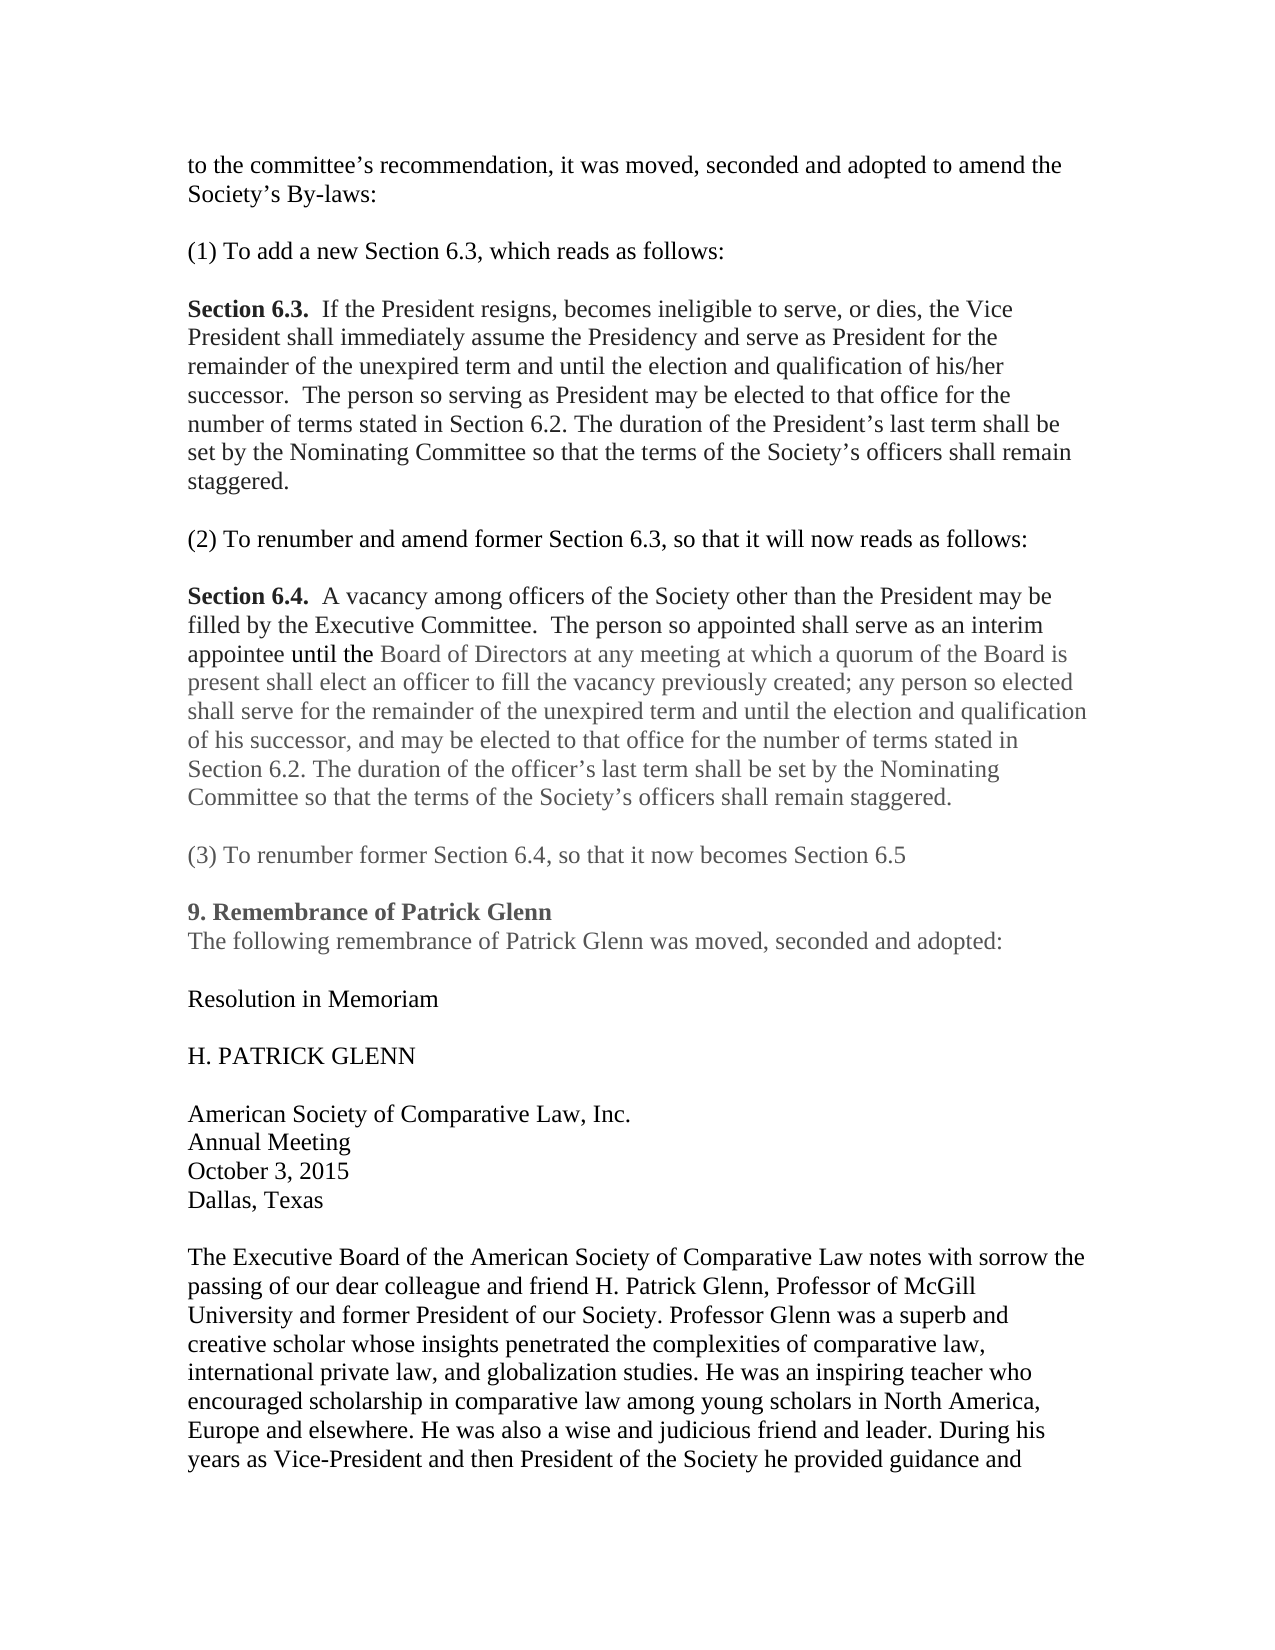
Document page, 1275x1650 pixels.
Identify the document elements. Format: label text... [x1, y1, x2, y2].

text (3) To renumber former Section 6.4, so that it now becomes Section 6.5 [187, 840, 1087, 869]
text Annual Meeting [187, 1127, 1087, 1156]
text Section 6.4. A vacancy among officers of the Society other than the President may be filled by the Executive Committee. The person so appointed shall serve as an interim appointee until the Board of Directors at any meeting at which a quorum of the Board is present shall elect an officer to fill the vacancy previously created; any person so elected shall serve for the remainder of the unexpired term and until the election and qualification of his successor, and may be elected to that office for the number of terms stated in Section 6.2. The duration of the officer’s last term shall be set by the Nominating Committee so that the terms of the Society’s officers shall remain staggered. [187, 581, 1087, 811]
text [187, 1242, 1087, 1472]
text (2) To renumber and amend former Section 6.3, so that it will now reads as follows: [187, 524, 1087, 552]
text The following remembrance of Patrick Glenn was moved, seconded and adopted: [187, 926, 1087, 955]
text Section 6.3. If the President resigns, becomes ineligible to serve, or dies, the Vice President shall immediately assume the Presidency and serve as President for the remainder of the unexpired term and until the election and qualification of his/her successor. The person so serving as President may be elected to that office for the number of terms stated in Section 6.2. The duration of the President’s last term shall be set by the Nominating Committee so that the terms of the Society’s officers shall remain staggered. [187, 294, 1087, 495]
text (1) To add a new Section 6.3, which reads as follows: [187, 236, 1087, 265]
text Dallas, Texas [187, 1185, 1087, 1214]
text 9. Remembrance of Patrick Glenn [187, 897, 1087, 926]
text October 3, 2015 [187, 1156, 1087, 1185]
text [187, 150, 1087, 207]
text American Society of Comparative Law, Inc. [187, 1099, 1087, 1127]
text H. PATRICK GLENN [187, 1041, 1087, 1070]
text Resolution in Memoriam [187, 984, 1087, 1012]
